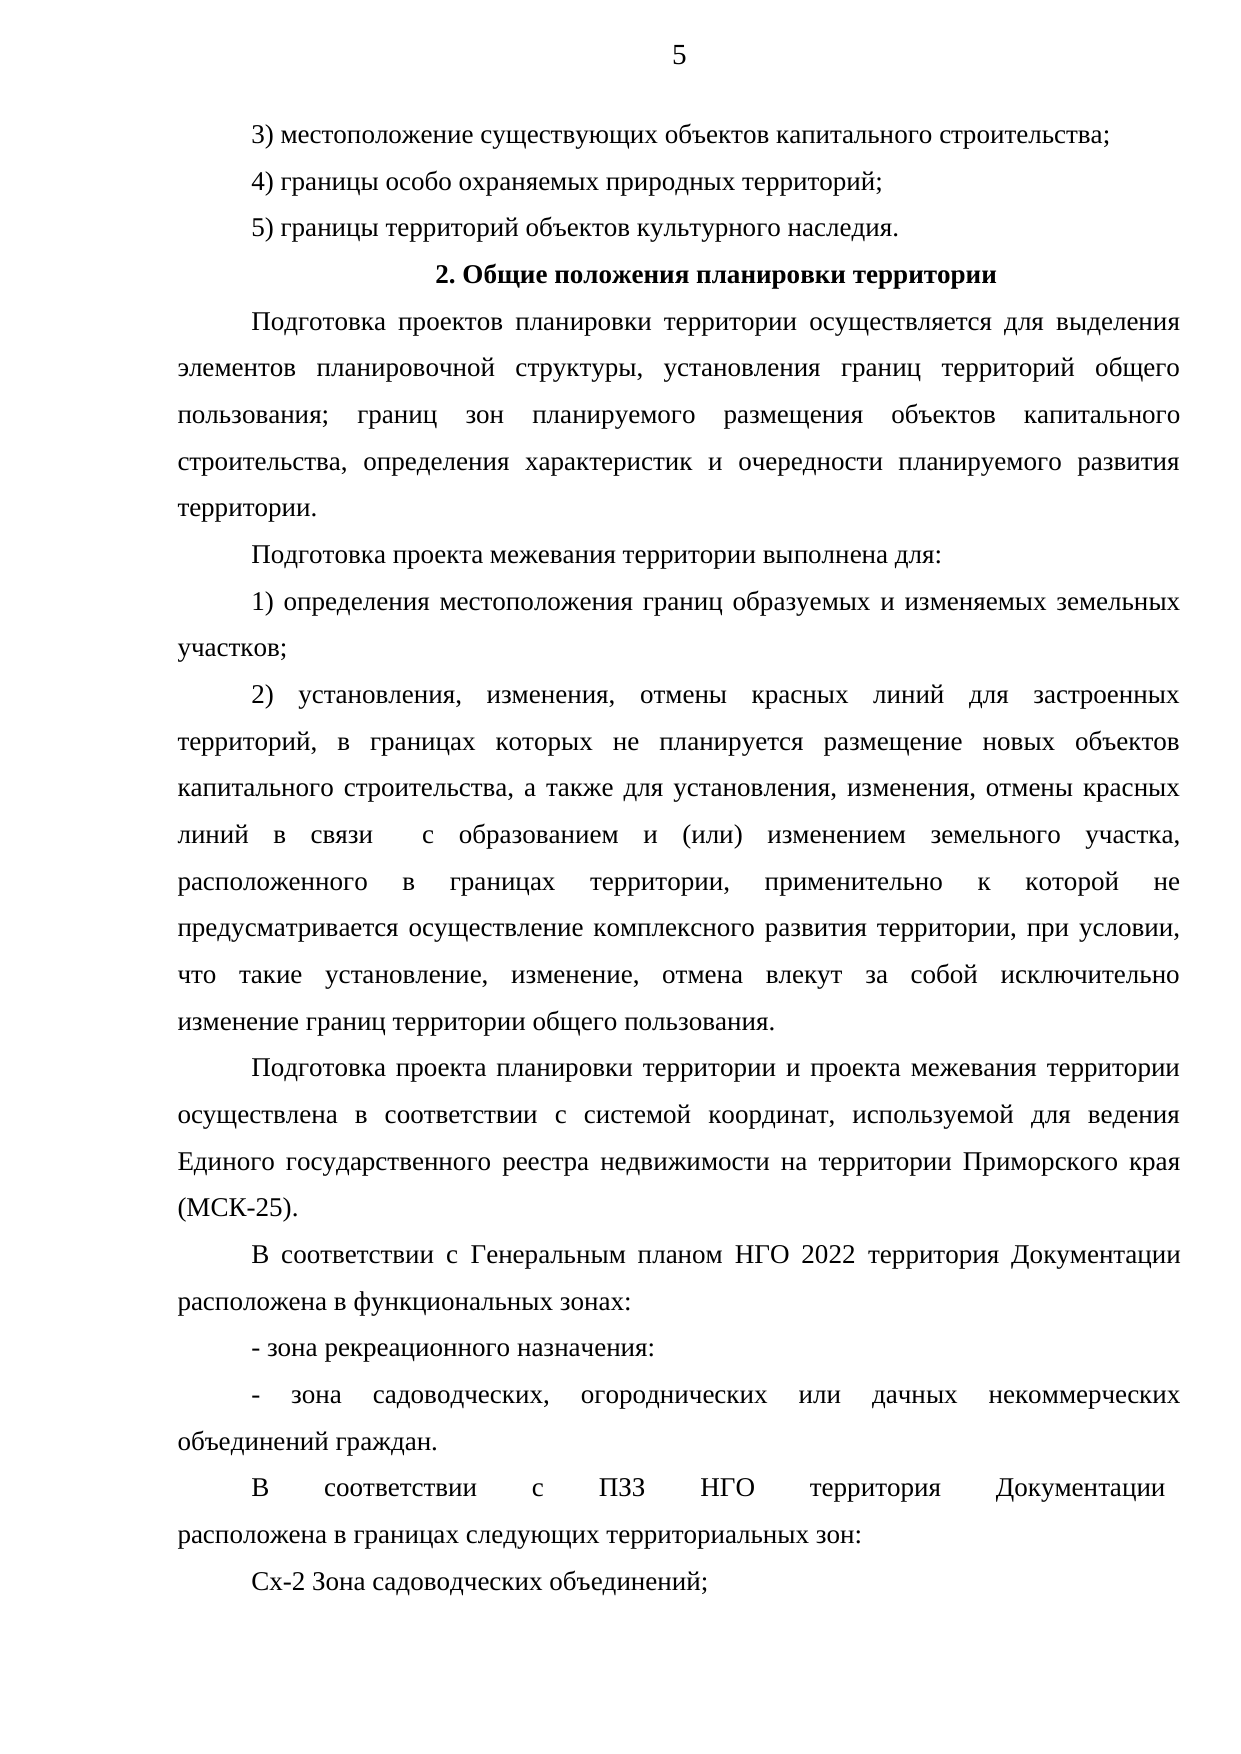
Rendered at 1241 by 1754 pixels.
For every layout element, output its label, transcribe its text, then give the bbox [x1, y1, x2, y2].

text - зона рекреационного назначения: [177, 1331, 1181, 1363]
text В соответствии с ПЗЗ НГО территория Документации расположена в границах следующих территориальных зон: [177, 1471, 1166, 1549]
text 1) определения местоположения границ образуемых и изменяемых земельных участков; [177, 585, 1181, 663]
text Подготовка проекта межевания территории выполнена для: [177, 538, 1181, 569]
text Подготовка проекта планировки территории и проекта межевания территории осуществлена в соответствии с системой координат, используемой для ведения Единого государственного реестра недвижимости на территории Приморского края (МСК-25). [177, 1051, 1181, 1223]
text 4) границы особо охраняемых природных территорий; [177, 165, 1181, 196]
text 2) установления, изменения, отмены красных линий для застроенных территорий, в границах которых не планируется размещение новых объектов капитального строительства, а также для установления, изменения, отмены красных линий в связи с образованием и (или) изменением земельного участка, расположенного в границах территории, применительно к которой не предусматривается осуществление комплексного развития территории, при условии, что такие установление, изменение, отмена влекут за собой исключительно изменение границ территории общего пользования. [177, 678, 1181, 1036]
text 3) местоположение существующих объектов капитального строительства; [177, 118, 1181, 149]
text Сх-2 Зона садоводческих объединений; [177, 1565, 1181, 1596]
text В соответствии с Генеральным планом НГО 2022 территория Документации расположена в функциональных зонах: [177, 1238, 1181, 1316]
text Подготовка проектов планировки территории осуществляется для выделения элементов планировочной структуры, установления границ территорий общего пользования; границ зон планируемого размещения объектов капитального строительства, определения характеристик и очередности планируемого развития территории. [177, 305, 1181, 523]
text 2. Общие положения планировки территории [177, 258, 1181, 289]
text 5) границы территорий объектов культурного наследия. [177, 211, 1181, 243]
text - зона садоводческих, огороднических или дачных некоммерческих объединений граждан. [177, 1378, 1181, 1456]
